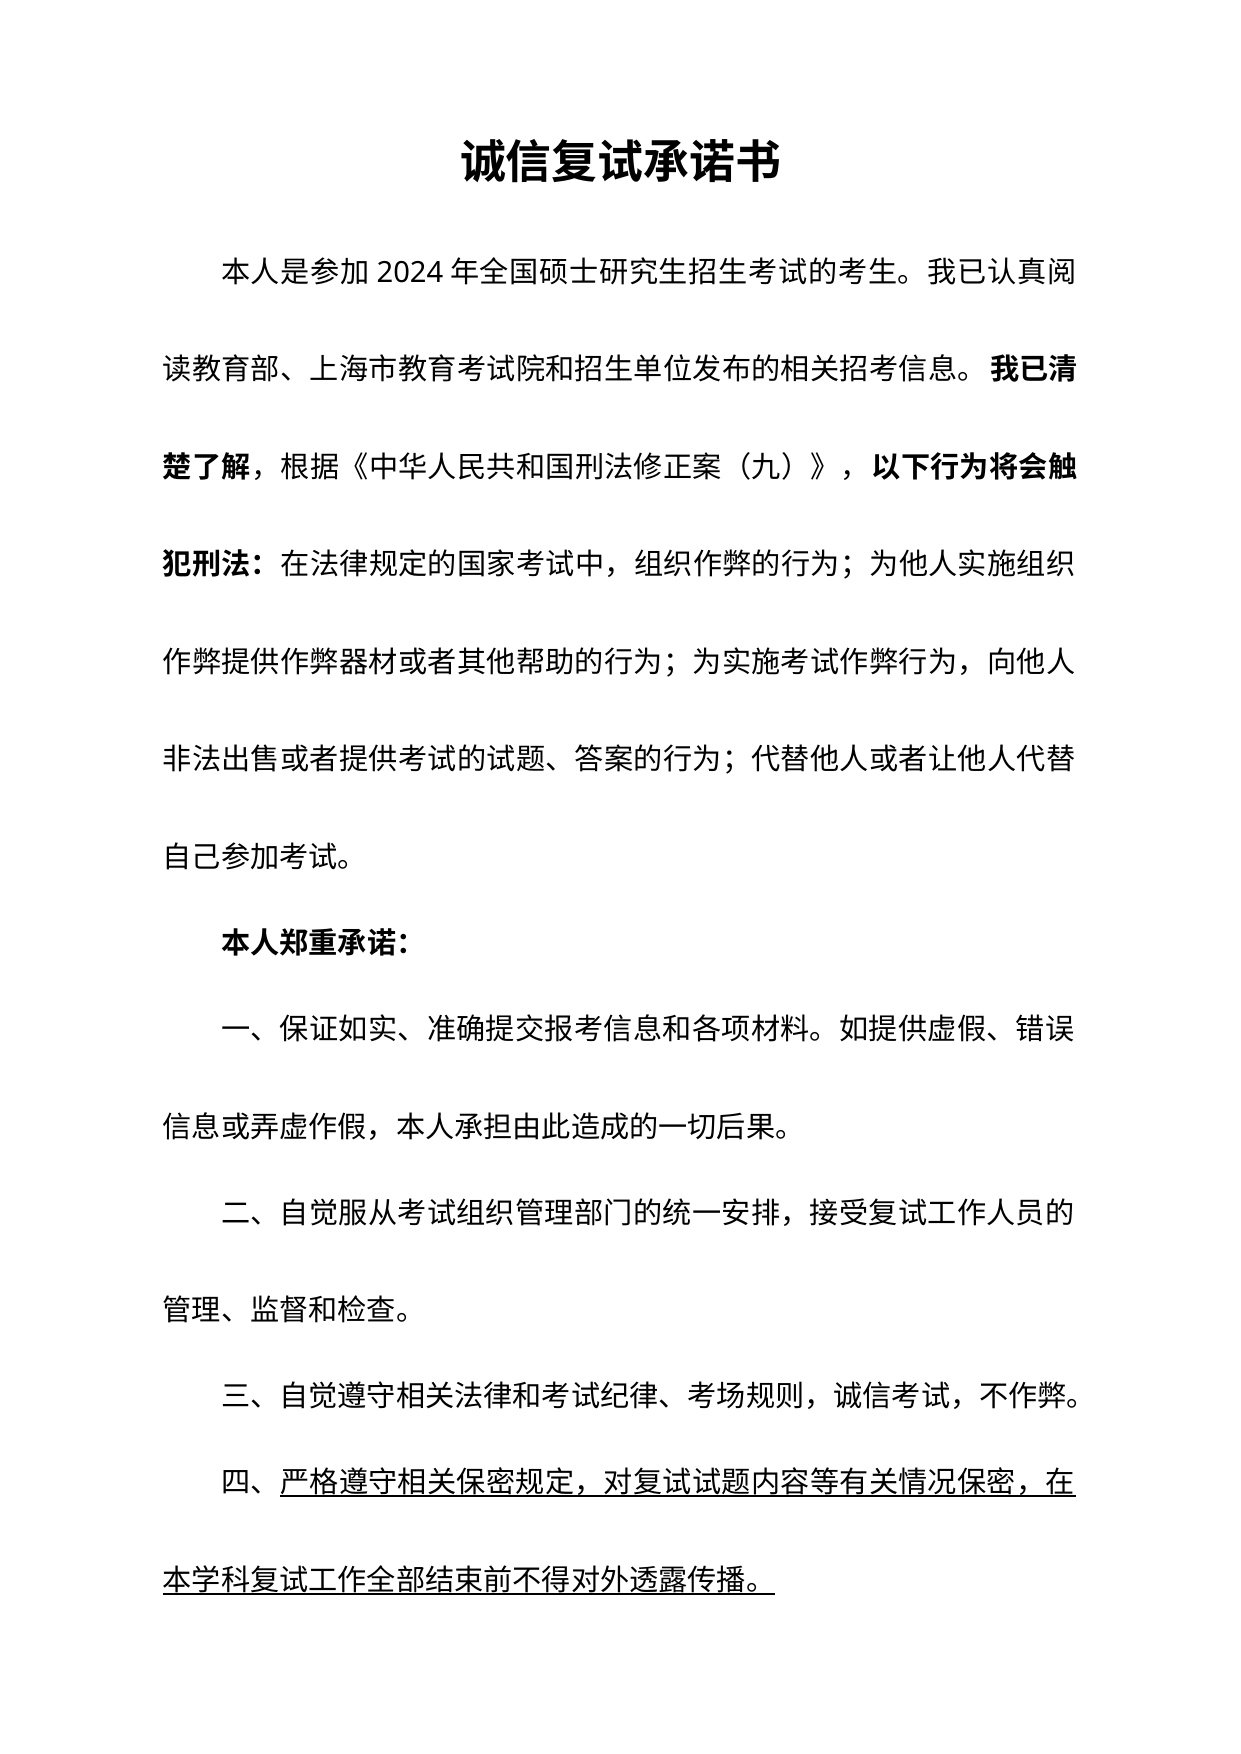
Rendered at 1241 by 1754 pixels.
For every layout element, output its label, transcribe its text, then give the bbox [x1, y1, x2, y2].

text 四、严格遵守相关保密规定，对复试试题内容等有关情况保密，在本学科复试工作全部结束前不得对外透露传播。 [162, 1448, 1078, 1610]
text 诚信复试承诺书 [162, 110, 1078, 208]
text 本人是参加2024年全国硕士研究生招生考试的考生。我已认真阅读教育部、上海市教育考试院和招生单位发布的相关招考信息。我已清楚了解，根据《中华人民共和国刑法修正案（九）》，以下行为将会触犯刑法：在法律规定的国家考试中，组织作弊的行为；为他人实施组织作弊提供作弊器材或者其他帮助的行为；为实施考试作弊行为，向他人非法出售或者提供考试的试题、答案的行为；代替他人或者让他人代替自己参加考试。 [162, 237, 1078, 887]
text 二、自觉服从考试组织管理部门的统一安排，接受复试工作人员的管理、监督和检查。 [162, 1178, 1078, 1340]
text 本人郑重承诺： [162, 908, 1078, 973]
text 三、自觉遵守相关法律和考试纪律、考场规则，诚信考试，不作弊。 [162, 1362, 1078, 1427]
text 一、保证如实、准确提交报考信息和各项材料。如提供虚假、错误信息或弄虚作假，本人承担由此造成的一切后果。 [162, 994, 1078, 1157]
